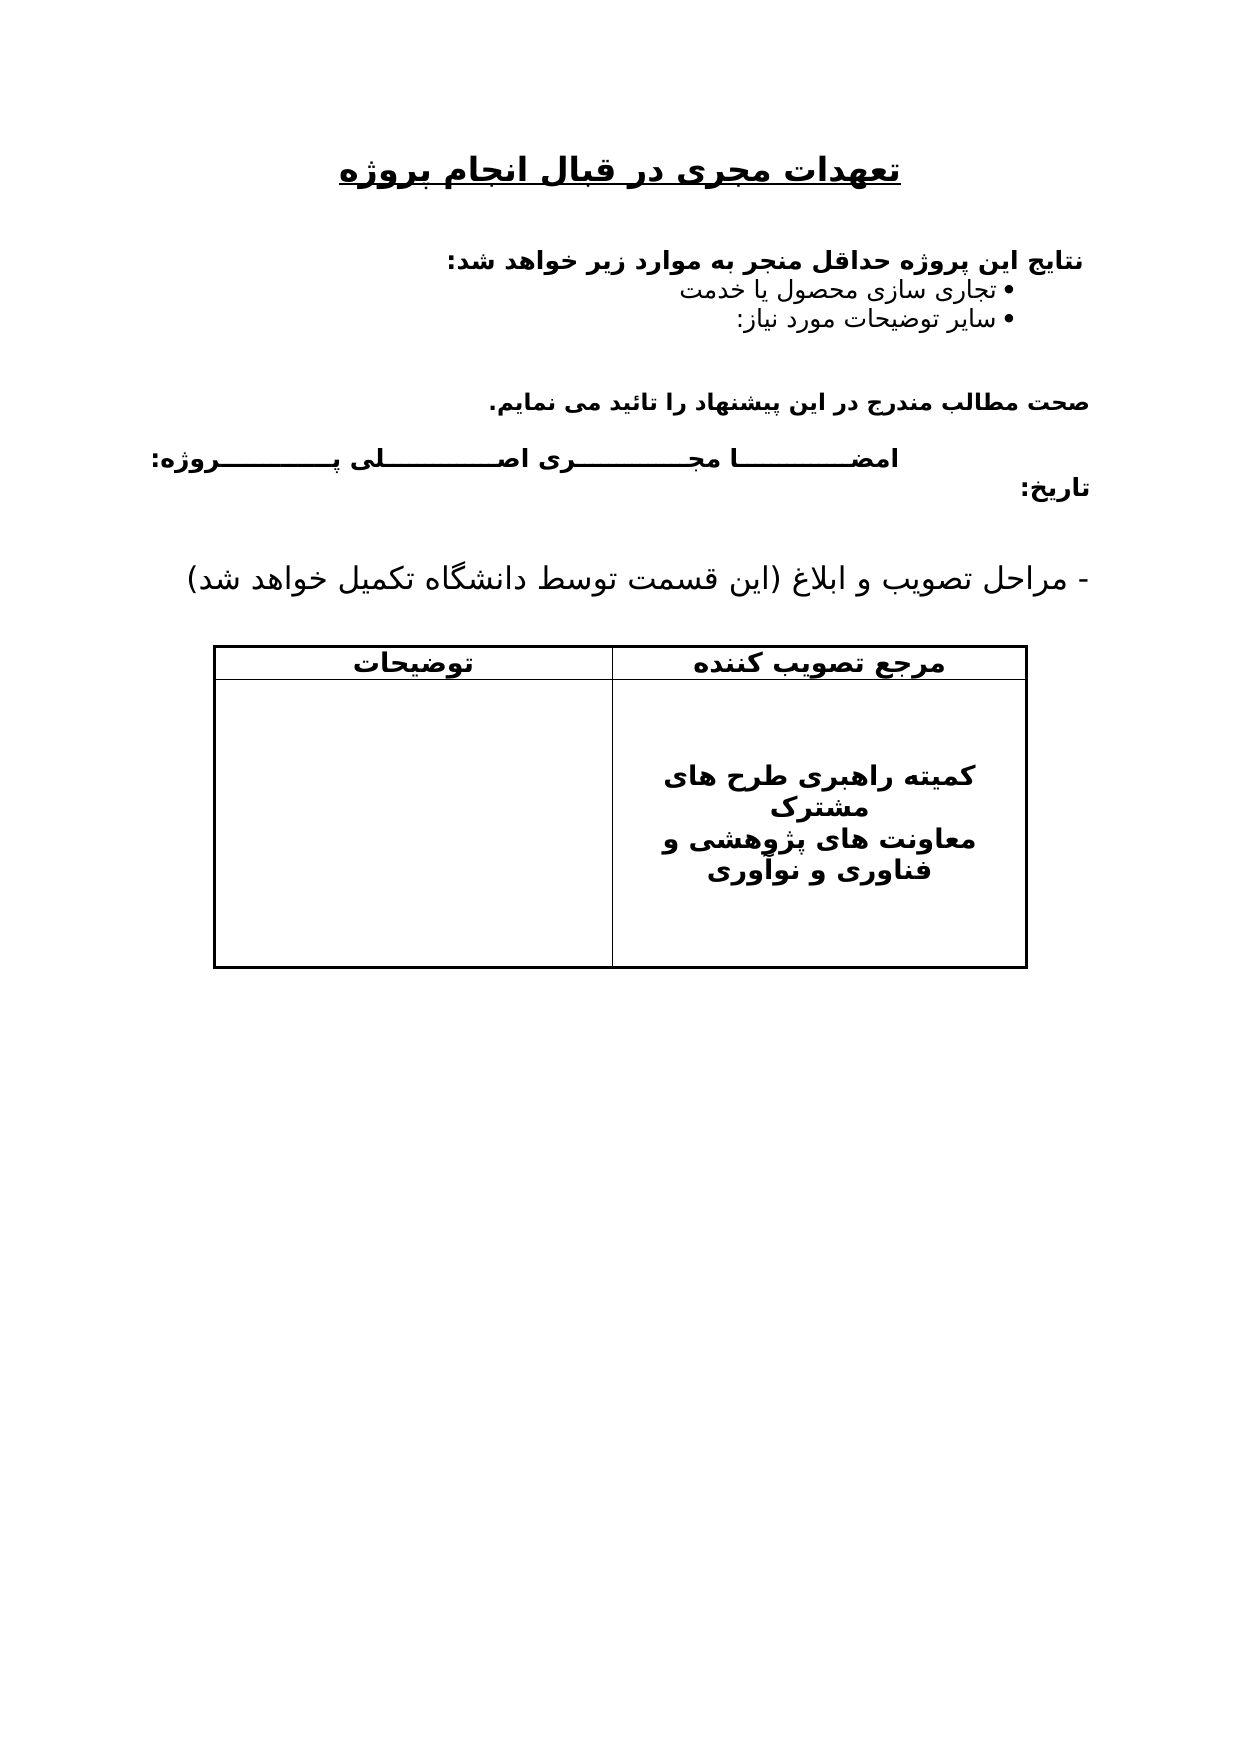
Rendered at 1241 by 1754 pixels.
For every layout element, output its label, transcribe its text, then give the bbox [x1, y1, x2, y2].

text ساير توضيحات مورد نياز: [150, 305, 1015, 334]
text - مراحل تصويب و ابلاغ (این قسمت توسط دانشگاه تکمیل خواهد شد) [150, 560, 1090, 597]
text صحت مطالب مندرج در این پیشنهاد را تائید می نمایم. [150, 389, 1090, 416]
table_header مرجع تصويب کننده [613, 648, 1025, 679]
table_cell کمیته راهبری طرح های مشترک معاونت های پژوهشی و فناوری و نوآوری [613, 680, 1025, 966]
text تجاری سازی محصول یا خدمت [150, 276, 1015, 305]
text نتايج اين پروژه حداقل منجر به موارد زير خواهد شد: [150, 246, 1084, 276]
text تعهدات مجری در قبال انجام پروژه [150, 150, 1090, 189]
table_cell [216, 680, 612, 966]
table_header توضیحات [216, 648, 612, 679]
text امضا مجری اصلی پروژه: تاریخ: [150, 444, 1090, 503]
